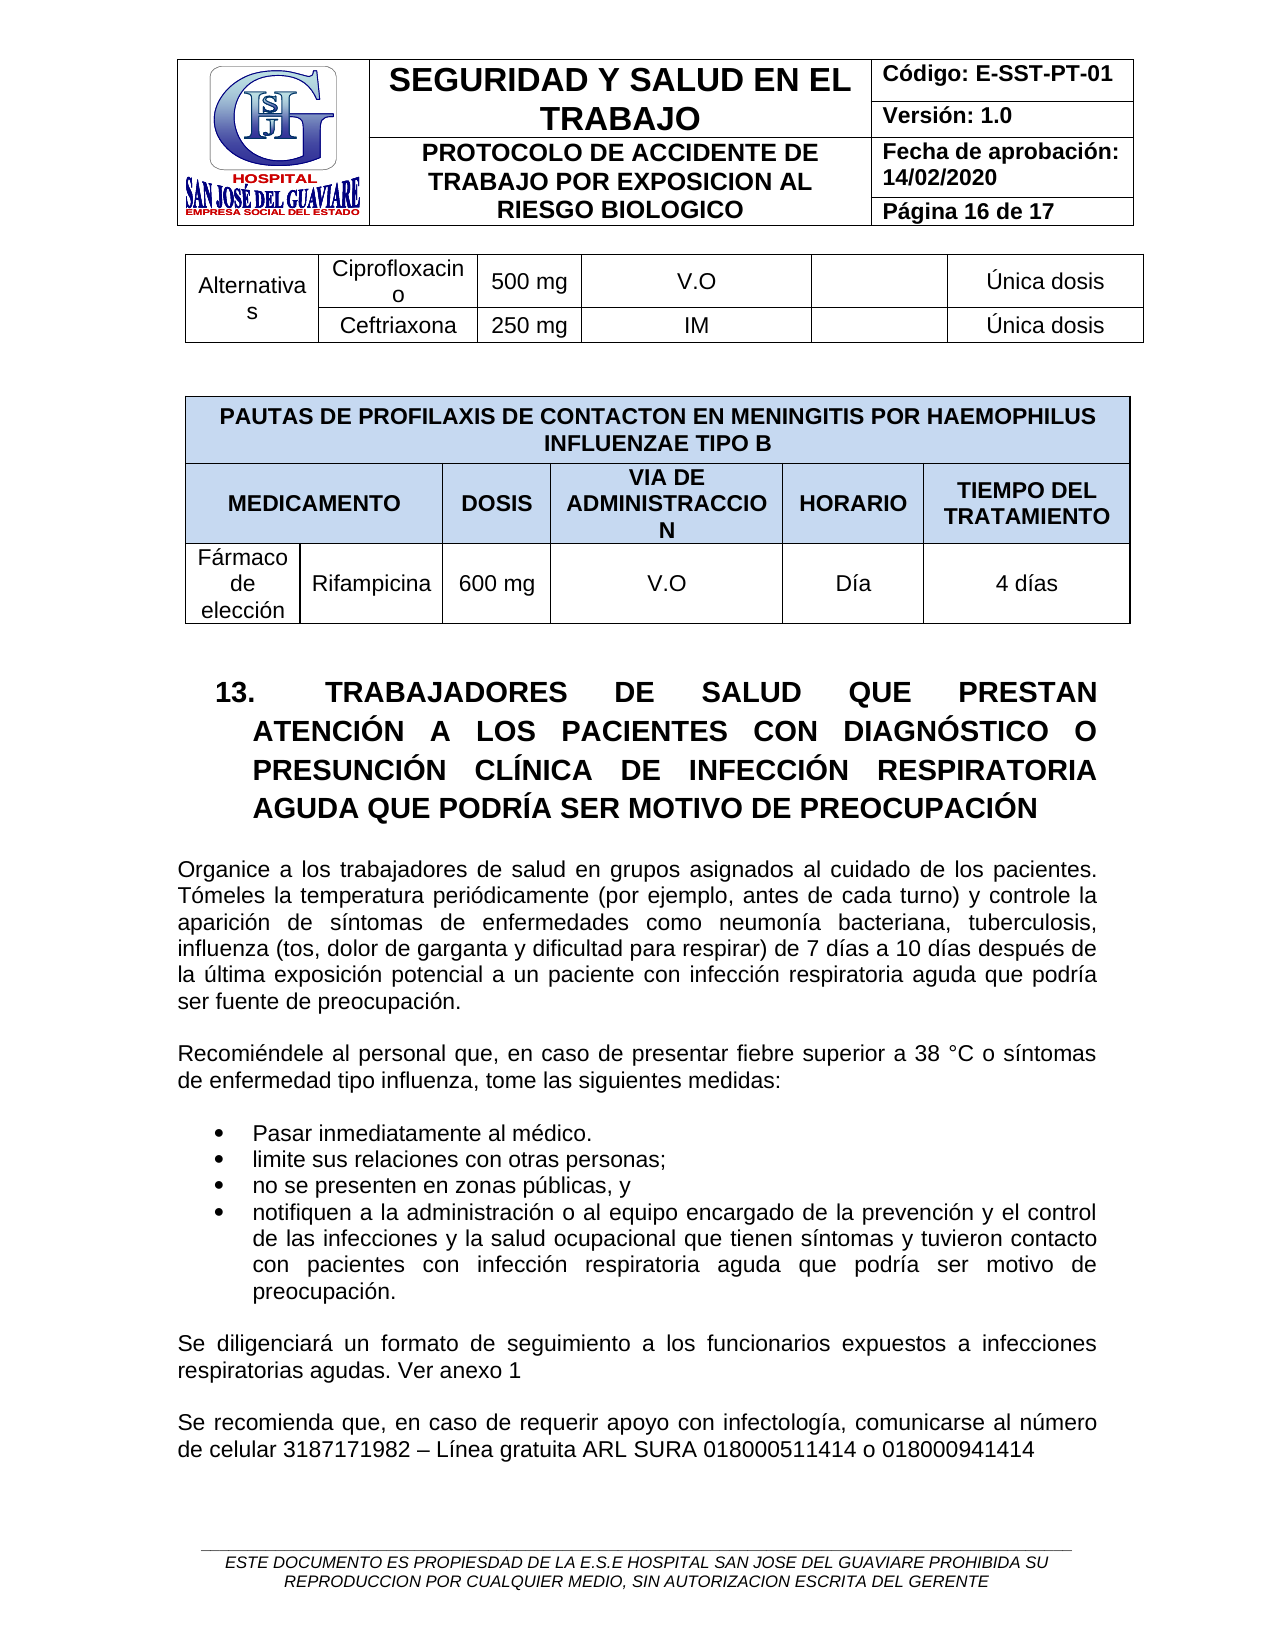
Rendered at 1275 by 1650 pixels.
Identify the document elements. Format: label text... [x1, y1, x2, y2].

text Recomiéndele al personal que, en caso de presentar fiebre superior a 38 °C o síntomas de enfermedad tipo influenza, tome las siguientes medidas: [177, 1040, 1098, 1093]
table_cell V.O [551, 544, 782, 623]
subtitle TRABAJADORES DE SALUD QUE PRESTAN ATENCIÓN A LOS PACIENTES CON DIAGNÓSTICO O PRESUNCIÓN CLÍNICA DE INFECCIÓN RESPIRATORIA AGUDA QUE PODRÍA SER MOTIVO DE PREOCUPACIÓN [215, 675, 1098, 824]
table_cell HORARIO [783, 464, 923, 543]
table_cell Única dosis [948, 255, 1143, 307]
table_cell V.O [582, 255, 811, 307]
text Organice a los trabajadores de salud en grupos asignados al cuidado de los pacientes. Tómeles la temperatura periódicamente (por ejemplo, antes de cada turno) y controle la aparición de síntomas de enfermedades como neumonía bacteriana, tuberculosis, influenza (tos, dolor de garganta y dificultad para respirar) de 7 días a 10 días después de la última exposición potencial a un paciente con infección respiratoria aguda que podría ser fuente de preocupación. [177, 856, 1098, 1014]
text Se recomienda que, en caso de requerir apoyo con infectología, comunicarse al número de celular 3187171982 – Línea gratuita ARL SURA 018000511414 o 018000941414 [177, 1409, 1098, 1462]
table_cell 250 mg [478, 308, 581, 342]
table_cell Ceftriaxona [319, 308, 477, 342]
table_header PAUTAS DE PROFILAXIS DE CONTACTON EN MENINGITIS POR HAEMOPHILUS INFLUENZAE TIPO B [186, 397, 1129, 463]
table_cell Día [783, 544, 923, 623]
list Pasar inmediatamente al médico. [215, 1119, 1098, 1146]
list limite sus relaciones con otras personas; [215, 1146, 1098, 1172]
table_cell [812, 308, 947, 342]
table_cell VIA DE ADMINISTRACCION [551, 464, 782, 543]
table_cell 4 días [924, 544, 1129, 623]
table_cell Alternativas [186, 255, 318, 342]
table_cell 600 mg [443, 544, 550, 623]
table_cell DOSIS [443, 464, 550, 543]
table_cell Ciprofloxacino [319, 255, 477, 307]
list no se presenten en zonas públicas, y [215, 1172, 1098, 1198]
list notifiquen a la administración o al equipo encargado de la prevención y el control de las infecciones y la salud ocupacional que tienen síntomas y tuvieron contacto con pacientes con infección respiratoria aguda que podría ser motivo de preocupación. [215, 1198, 1098, 1304]
table_cell [812, 255, 947, 307]
table_cell Rifampicina [301, 544, 442, 623]
table_cell MEDICAMENTO [186, 464, 442, 543]
table_cell TIEMPO DEL TRATAMIENTO [924, 464, 1129, 543]
text Se diligenciará un formato de seguimiento a los funcionarios expuestos a infecciones respiratorias agudas. Ver anexo 1 [177, 1330, 1098, 1383]
table_cell Fármaco de elección [186, 544, 299, 623]
table_cell IM [582, 308, 811, 342]
table_cell Única dosis [948, 308, 1143, 342]
table_cell 500 mg [478, 255, 581, 307]
